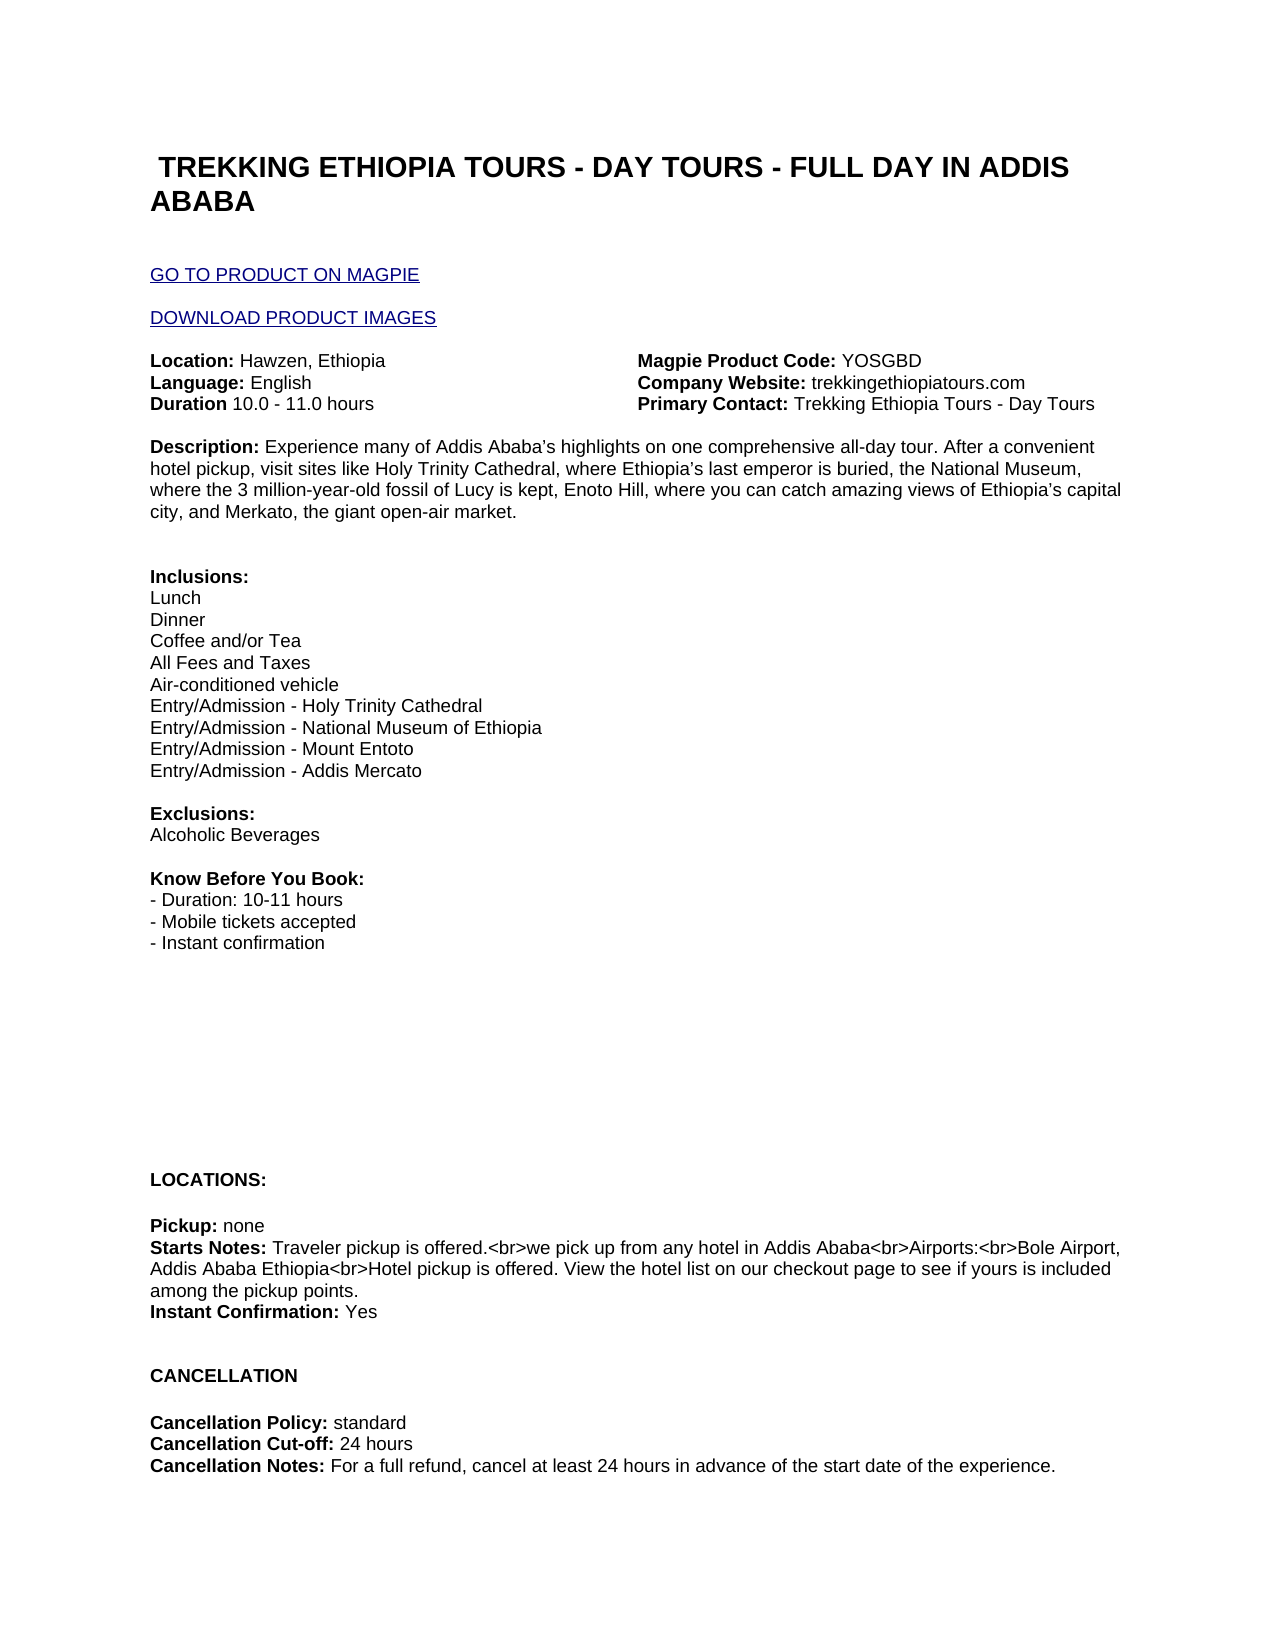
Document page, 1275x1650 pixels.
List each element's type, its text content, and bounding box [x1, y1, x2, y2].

table_header Magpie Product Code: YOSGBD Company Website: trekkingethiopiatours.com Primary Contact: Trekking Ethiopia Tours - Day Tours [626, 350, 1114, 414]
table_header Location: Hawzen, Ethiopia Language: English Duration 10.0 - 11.0 hours [139, 350, 626, 414]
text Entry/Admission - National Museum of Ethiopia [150, 716, 1125, 738]
text Coffee and/or Tea [150, 630, 1125, 652]
text Starts Notes: Traveler pickup is offered.<br>we pick up from any hotel in Addis Ababa<br>Airports:<br>Bole Airport, Addis Ababa Ethiopia<br>Hotel pickup is offered. View the hotel list on our checkout page to see if yours is included among the pickup points. [150, 1236, 1125, 1301]
text All Fees and Taxes [150, 652, 1125, 673]
text Cancellation Cut-off: 24 hours [150, 1433, 1125, 1454]
text Entry/Admission - Addis Mercato [150, 759, 1125, 781]
text Description: Experience many of Addis Ababa’s highlights on one comprehensive all-day tour. After a convenient hotel pickup, visit sites like Holy Trinity Cathedral, where Ethiopia’s last emperor is buried, the National Museum, where the 3 million-year-old fossil of Lucy is kept, Enoto Hill, where you can catch amazing views of Ethiopia’s capital city, and Merkato, the giant open-air market. [150, 436, 1125, 522]
text Air-conditioned vehicle [150, 673, 1125, 695]
text Know Before You Book: [150, 867, 1125, 889]
text Inclusions: [150, 566, 1125, 587]
text Instant Confirmation: Yes [150, 1301, 1125, 1323]
text Pickup: none [150, 1215, 1125, 1236]
text Lunch [150, 587, 1125, 609]
subtitle Locations: [150, 1168, 1125, 1190]
text Cancellation Policy: standard [150, 1411, 1125, 1433]
text Alcoholic Beverages [150, 824, 1125, 846]
text DOWNLOAD PRODUCT IMAGES [150, 307, 1125, 328]
text - Mobile tickets accepted [150, 911, 1125, 932]
text - Duration: 10-11 hours [150, 889, 1125, 911]
text GO TO PRODUCT ON MAGPIE [150, 264, 1125, 285]
subtitle Trekking Ethiopia Tours - Day Tours - Full Day in Addis Ababa [150, 150, 1125, 217]
text Dinner [150, 609, 1125, 630]
text Entry/Admission - Mount Entoto [150, 738, 1125, 759]
text - Instant confirmation [150, 932, 1125, 954]
text Cancellation Notes: For a full refund, cancel at least 24 hours in advance of the start date of the experience. [150, 1454, 1125, 1476]
text Exclusions: [150, 803, 1125, 824]
subtitle Cancellation [150, 1365, 1125, 1387]
text Entry/Admission - Holy Trinity Cathedral [150, 695, 1125, 716]
